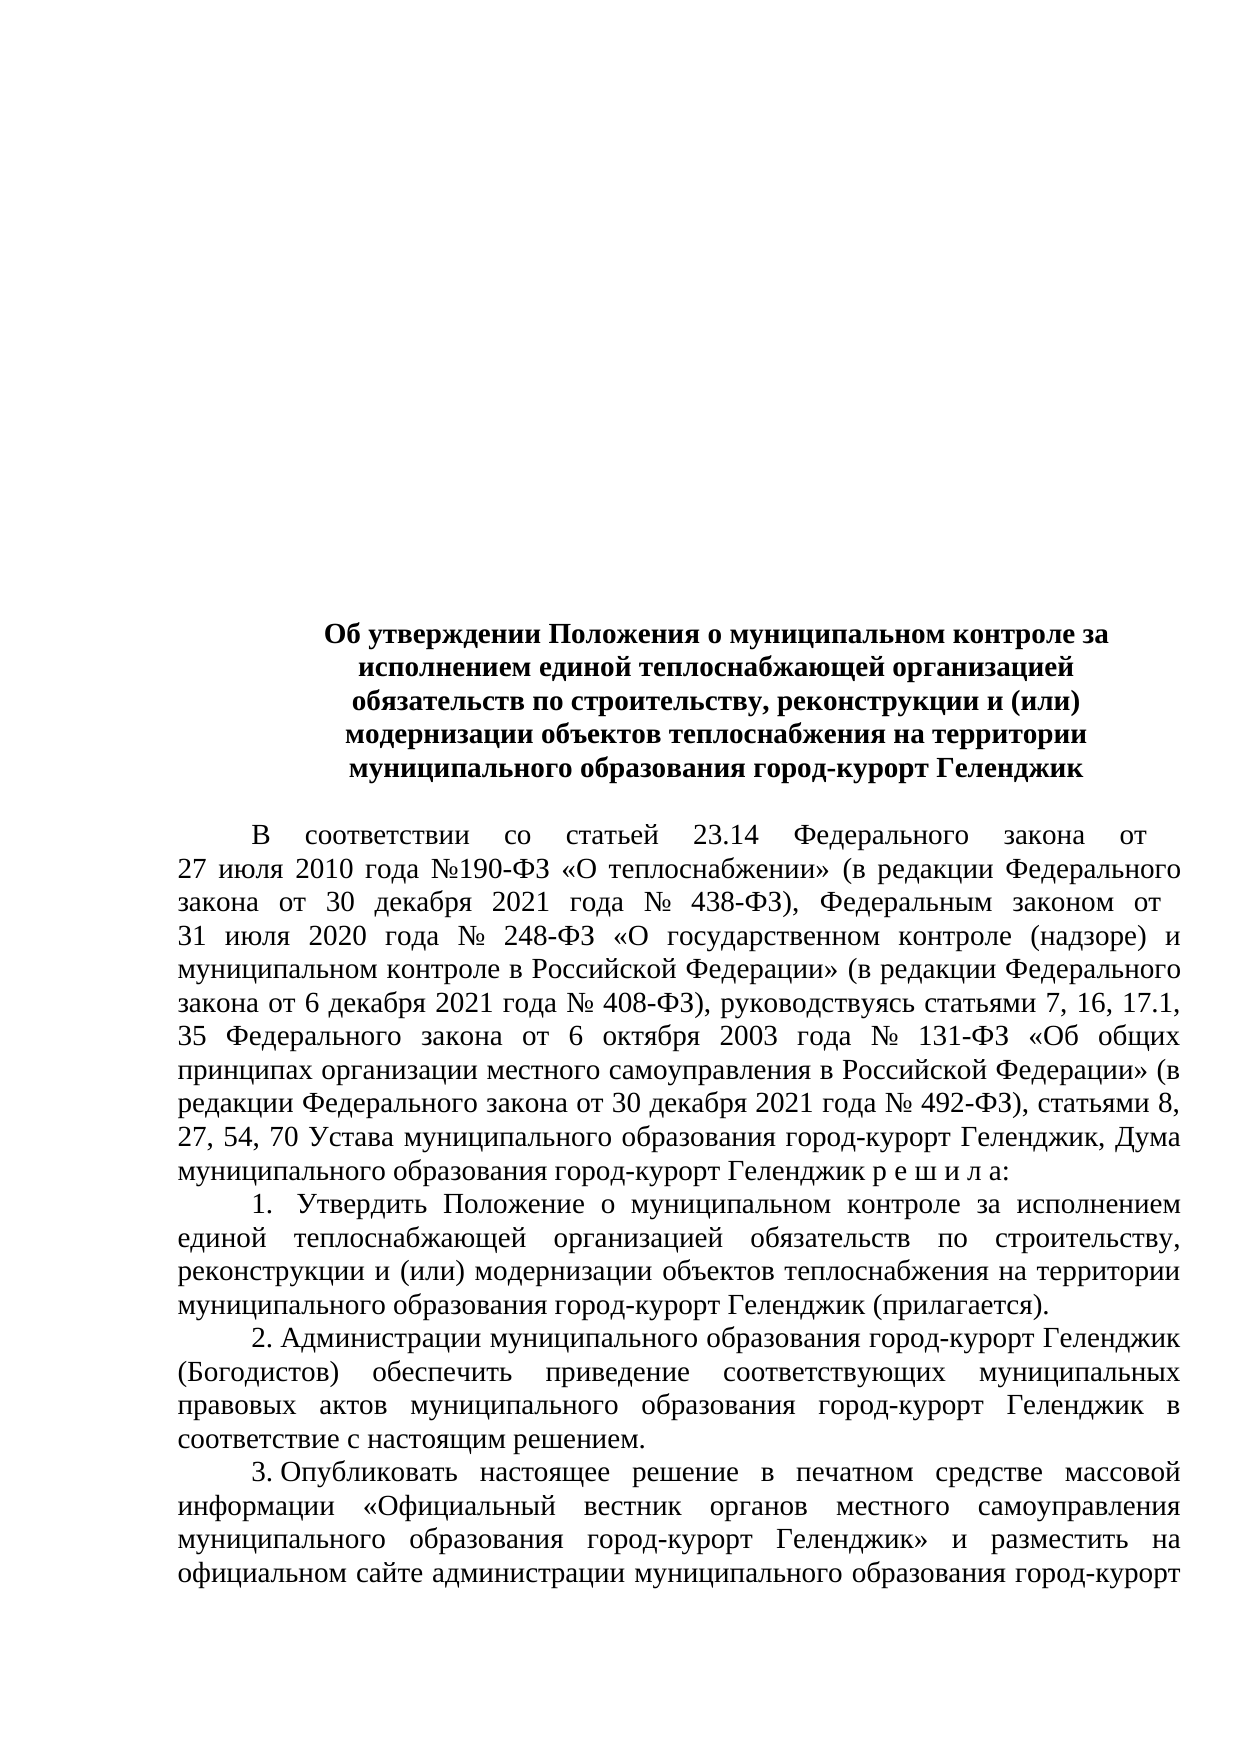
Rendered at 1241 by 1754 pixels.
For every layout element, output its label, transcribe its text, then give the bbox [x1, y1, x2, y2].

text 2. Администрации муниципального образования город-курорт Геленджик (Богодистов) обеспечить приведение соответствующих муниципальных правовых актов муниципального образования город-курорт Геленджик в соответствие с настоящим решением. [177, 1320, 1181, 1454]
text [177, 1454, 1181, 1589]
text 1. Утвердить Положение о муниципальном контроле за исполнением единой теплоснабжающей организацией обязательств по строительству, реконструкции и (или) модернизации объектов теплоснабжения на территории муниципального образования город-курорт Геленджик (прилагается). [177, 1186, 1181, 1320]
text Об утверждении Положения о муниципальном контроле за [177, 616, 1181, 649]
text модернизации объектов теплоснабжения на территории [177, 717, 1181, 750]
text В соответствии со статьей 23.14 Федерального закона от 27 июля 2010 года №190-ФЗ «О теплоснабжении» (в редакции Федерального закона от 30 декабря 2021 года № 438-ФЗ), Федеральным законом от 31 июля 2020 года № 248-ФЗ «О государственном контроле (надзоре) и муниципальном контроле в Российской Федерации» (в редакции Федерального закона от 6 декабря 2021 года № 408-ФЗ), руководствуясь статьями 7, 16, 17.1, 35 Федерального закона от 6 октября 2003 года № 131-ФЗ «Об общих принципах организации местного самоуправления в Российской Федерации» (в редакции Федерального закона от 30 декабря 2021 года № 492-ФЗ), статьями 8, 27, 54, 70 Устава муниципального образования город-курорт Геленджик, Дума муниципального образования город-курорт Геленджик р е ш и л а: [177, 817, 1181, 1186]
text обязательств по строительству, реконструкции и (или) [177, 683, 1181, 717]
text исполнением единой теплоснабжающей организацией [177, 649, 1181, 683]
text муниципального образования город-курорт Геленджик [177, 750, 1181, 784]
